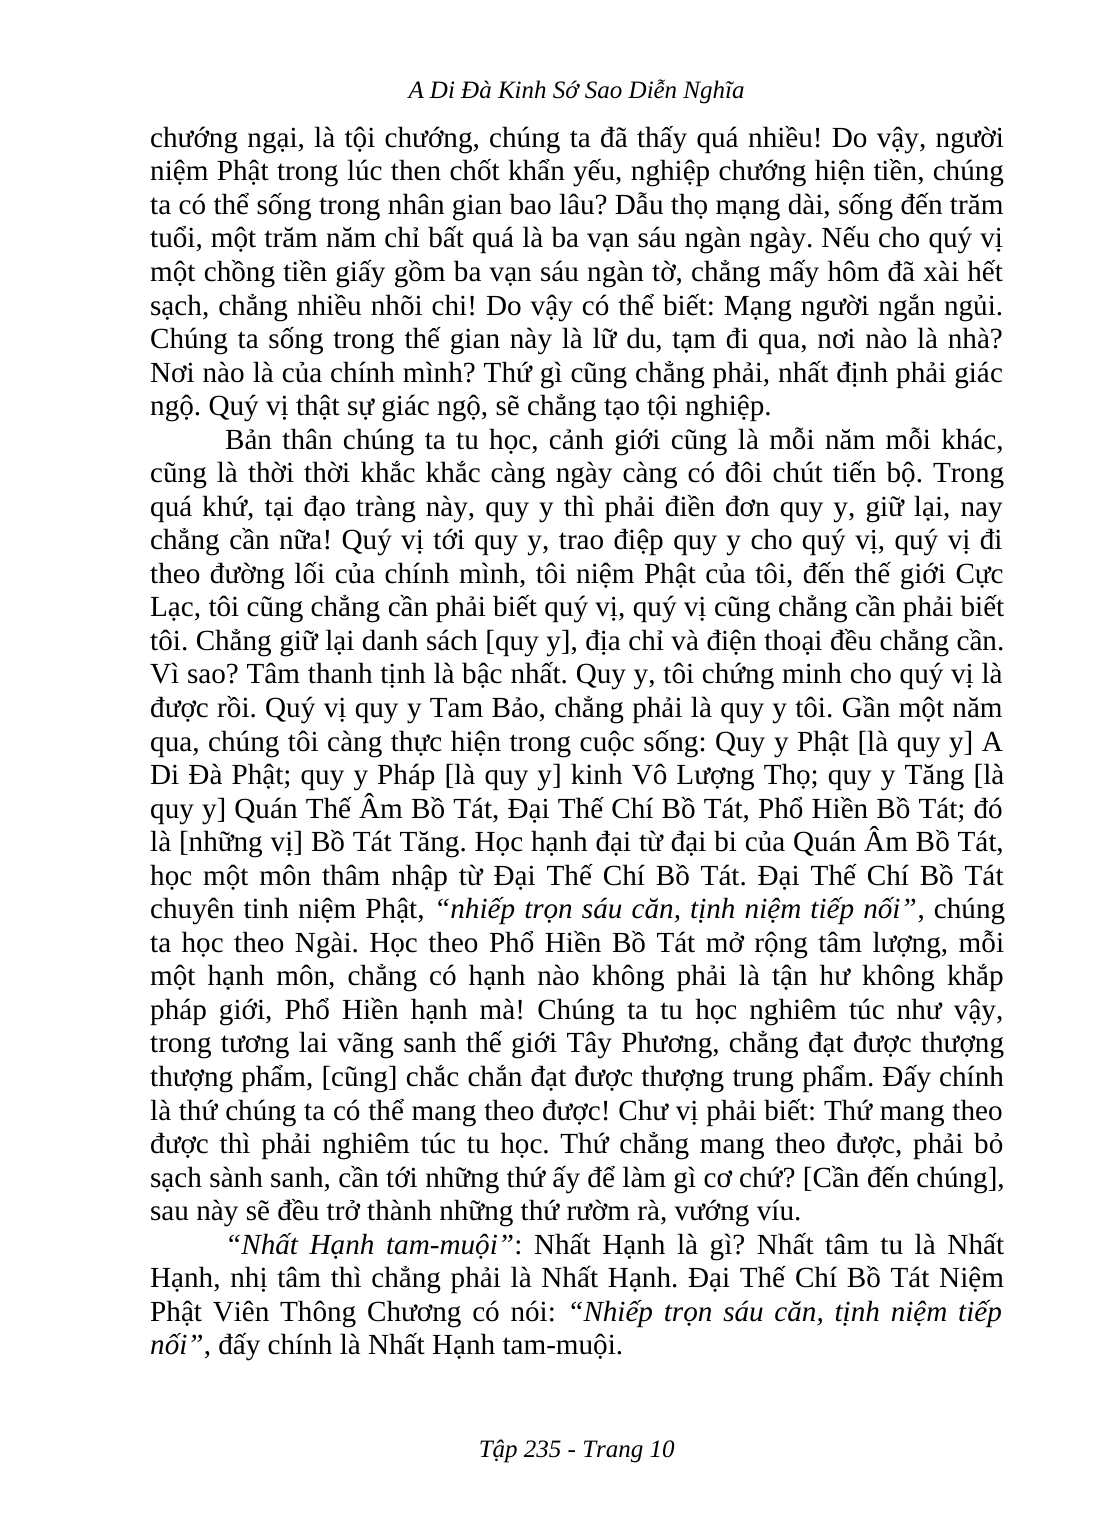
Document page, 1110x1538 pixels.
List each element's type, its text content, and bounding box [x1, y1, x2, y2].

text Bản thân chúng ta tu học, cảnh giới cũng là mỗi năm mỗi khác, cũng là thời thời khắc khắc càng ngày càng có đôi chút tiến bộ. Trong quá khứ, tại đạo tràng này, quy y thì phải điền đơn quy y, giữ lại, nay chẳng cần nữa! Quý vị tới quy y, trao điệp quy y cho quý vị, quý vị đi theo đường lối của chính mình, tôi niệm Phật của tôi, đến thế giới Cực Lạc, tôi cũng chẳng cần phải biết quý vị, quý vị cũng chẳng cần phải biết tôi. Chẳng giữ lại danh sách [quy y], địa chỉ và điện thoại đều chẳng cần. Vì sao? Tâm thanh tịnh là bậc nhất. Quy y, tôi chứng minh cho quý vị là được rồi. Quý vị quy y Tam Bảo, chẳng phải là quy y tôi. Gần một năm qua, chúng tôi càng thực hiện trong cuộc sống: Quy y Phật [là quy y] A Di Đà Phật; quy y Pháp [là quy y] kinh Vô Lượng Thọ; quy y Tăng [là quy y] Quán Thế Âm Bồ Tát, Đại Thế Chí Bồ Tát, Phổ Hiền Bồ Tát; đó là [những vị] Bồ Tát Tăng. Học hạnh đại từ đại bi của Quán Âm Bồ Tát, học một môn thâm nhập từ Đại Thế Chí Bồ Tát. Đại Thế Chí Bồ Tát chuyên tinh niệm Phật, “nhiếp trọn sáu căn, tịnh niệm tiếp nối”, chúng ta học theo Ngài. Học theo Phổ Hiền Bồ Tát mở rộng tâm lượng, mỗi một hạnh môn, chẳng có hạnh nào không phải là tận hư không khắp pháp giới, Phổ Hiền hạnh mà! Chúng ta tu học nghiêm túc như vậy, trong tương lai vãng sanh thế giới Tây Phương, chẳng đạt được thượng thượng phẩm, [cũng] chắc chắn đạt được thượng trung phẩm. Đấy chính là thứ chúng ta có thể mang theo được! vị phải biết: Thứ mang theo được thì phải nghiêm túc tu học. Thứ chẳng mang theo được, phải bỏ sạch sành sanh, cần tới những thứ ấy để làm gì cơ chứ? [Cần đến chúng], sau này sẽ đều trở thành những thứ rườm rà, vướng víu. [150, 422, 1005, 1227]
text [150, 120, 1005, 422]
text “Nhất Hạnh tam-muội”: Nhất Hạnh là gì? Nhất tâm tu là Nhất Hạnh, nhị tâm thì chẳng phải là Nhất Hạnh. Đại Thế Chí Bồ Tát Niệm Phật Viên Thông Chương có nói: “Nhiếp trọn sáu căn, tịnh niệm tiếp nối”, đấy chính là Nhất Hạnh tam-muội. [150, 1227, 1005, 1361]
